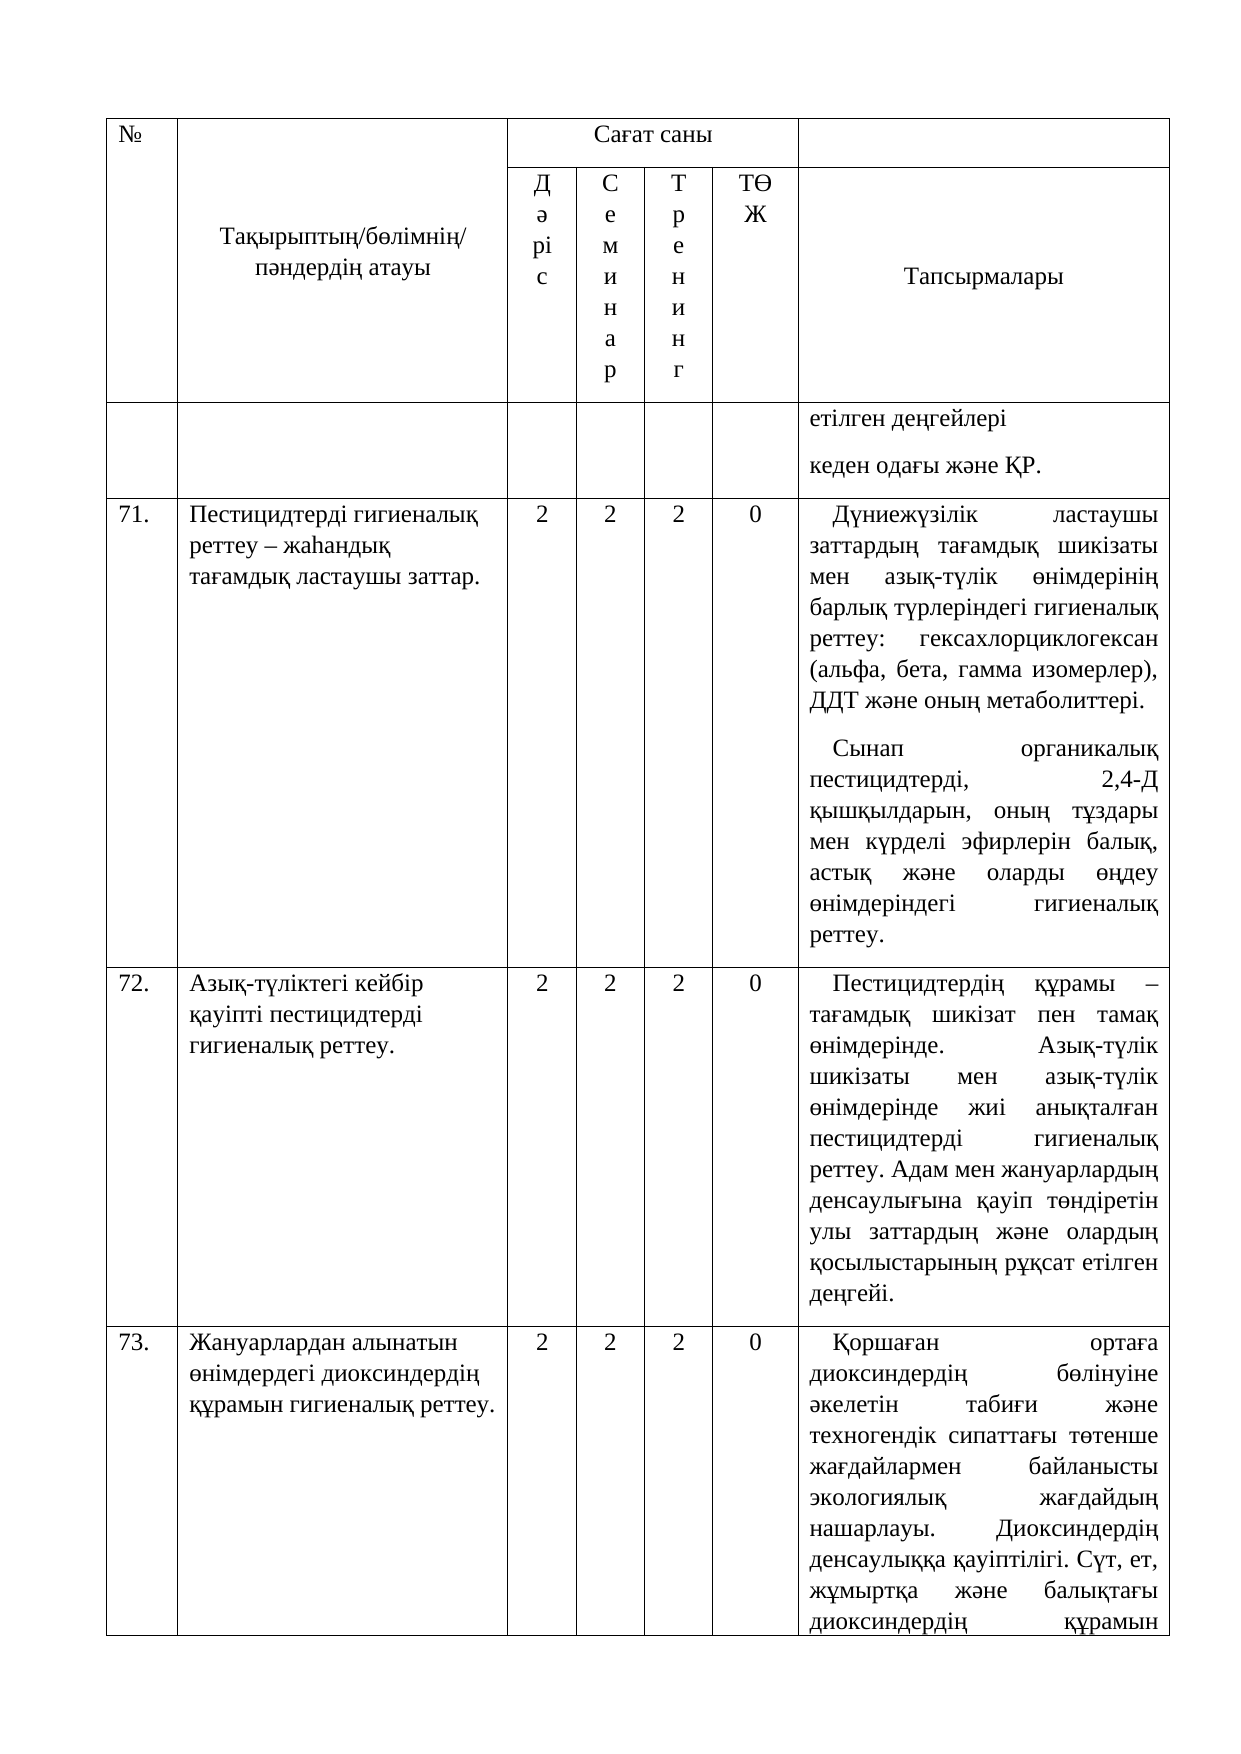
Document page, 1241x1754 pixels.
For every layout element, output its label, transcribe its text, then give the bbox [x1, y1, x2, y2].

table_cell 2 [645, 1327, 712, 1635]
table_cell 0 [645, 403, 712, 498]
table_cell 2 [577, 968, 644, 1326]
table_cell Семинар [577, 168, 644, 402]
table_cell Дәріс [508, 168, 576, 402]
table_cell 2 [645, 968, 712, 1326]
table_cell 2 [713, 403, 798, 498]
table_header [799, 119, 1169, 167]
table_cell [178, 1327, 507, 1635]
table_cell 2 [577, 403, 644, 498]
table_cell [107, 1327, 177, 1635]
table_cell [107, 499, 177, 967]
table_cell Пестицидтерді гигиеналық реттеу – жаһандық тағамдық ластаушы заттар. [178, 499, 507, 967]
table_cell 2 [577, 1327, 644, 1635]
table_cell Азық-түліктегі кейбір қауіпті пестицидтерді гигиеналық реттеу. [178, 968, 507, 1326]
table_cell 0 [713, 499, 798, 967]
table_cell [178, 403, 507, 498]
table_cell 2 [508, 499, 576, 967]
table_cell 2 [508, 403, 576, 498]
table_cell Дүниежүзілік ластаушы заттардың тағамдық шикізаты мен азық-түлік өнімдерінің барлық түрлеріндегі гигиеналық реттеу: гексахлорциклогексан (альфа, бета, гамма изомерлер), ДДТ және оның метаболиттері. Сынап органикалық пестицидтерді, 2,4-Д қышқылдарын, оның тұздары мен күрделі эфирлерін балық, астық және оларды өңдеу өнімдеріндегі гигиеналық реттеу. [799, 499, 1169, 967]
table_cell 0 [713, 968, 798, 1326]
table_cell 2 [508, 968, 576, 1326]
table_cell 2 [508, 1327, 576, 1635]
table_cell ТӨЖ [713, 168, 798, 402]
table_header Тақырыптың/бөлімнің/пәндердің атауы [178, 119, 507, 402]
table_cell Пестицидтердің құрамы – тағамдық шикізат пен тамақ өнімдерінде. Азық-түлік шикізаты мен азық-түлік өнімдерінде жиі анықталған пестицидтерді гигиеналық реттеу. Адам мен жануарлардың денсаулығына қауіп төндіретін улы заттардың және олардың қосылыстарының рұқсат етілген деңгейі. [799, 968, 1169, 1326]
table_cell 2 [577, 499, 644, 967]
table_cell 0 [713, 1327, 798, 1635]
table_cell [107, 403, 177, 498]
table_cell Тапсырмалары [799, 168, 1169, 402]
table_cell Тренинг [645, 168, 712, 402]
table_header Сағат саны [508, 119, 798, 167]
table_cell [799, 1327, 1169, 1635]
table_cell [107, 968, 177, 1326]
table_header № [107, 119, 177, 402]
table_cell 2 [645, 499, 712, 967]
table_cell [799, 403, 1169, 498]
